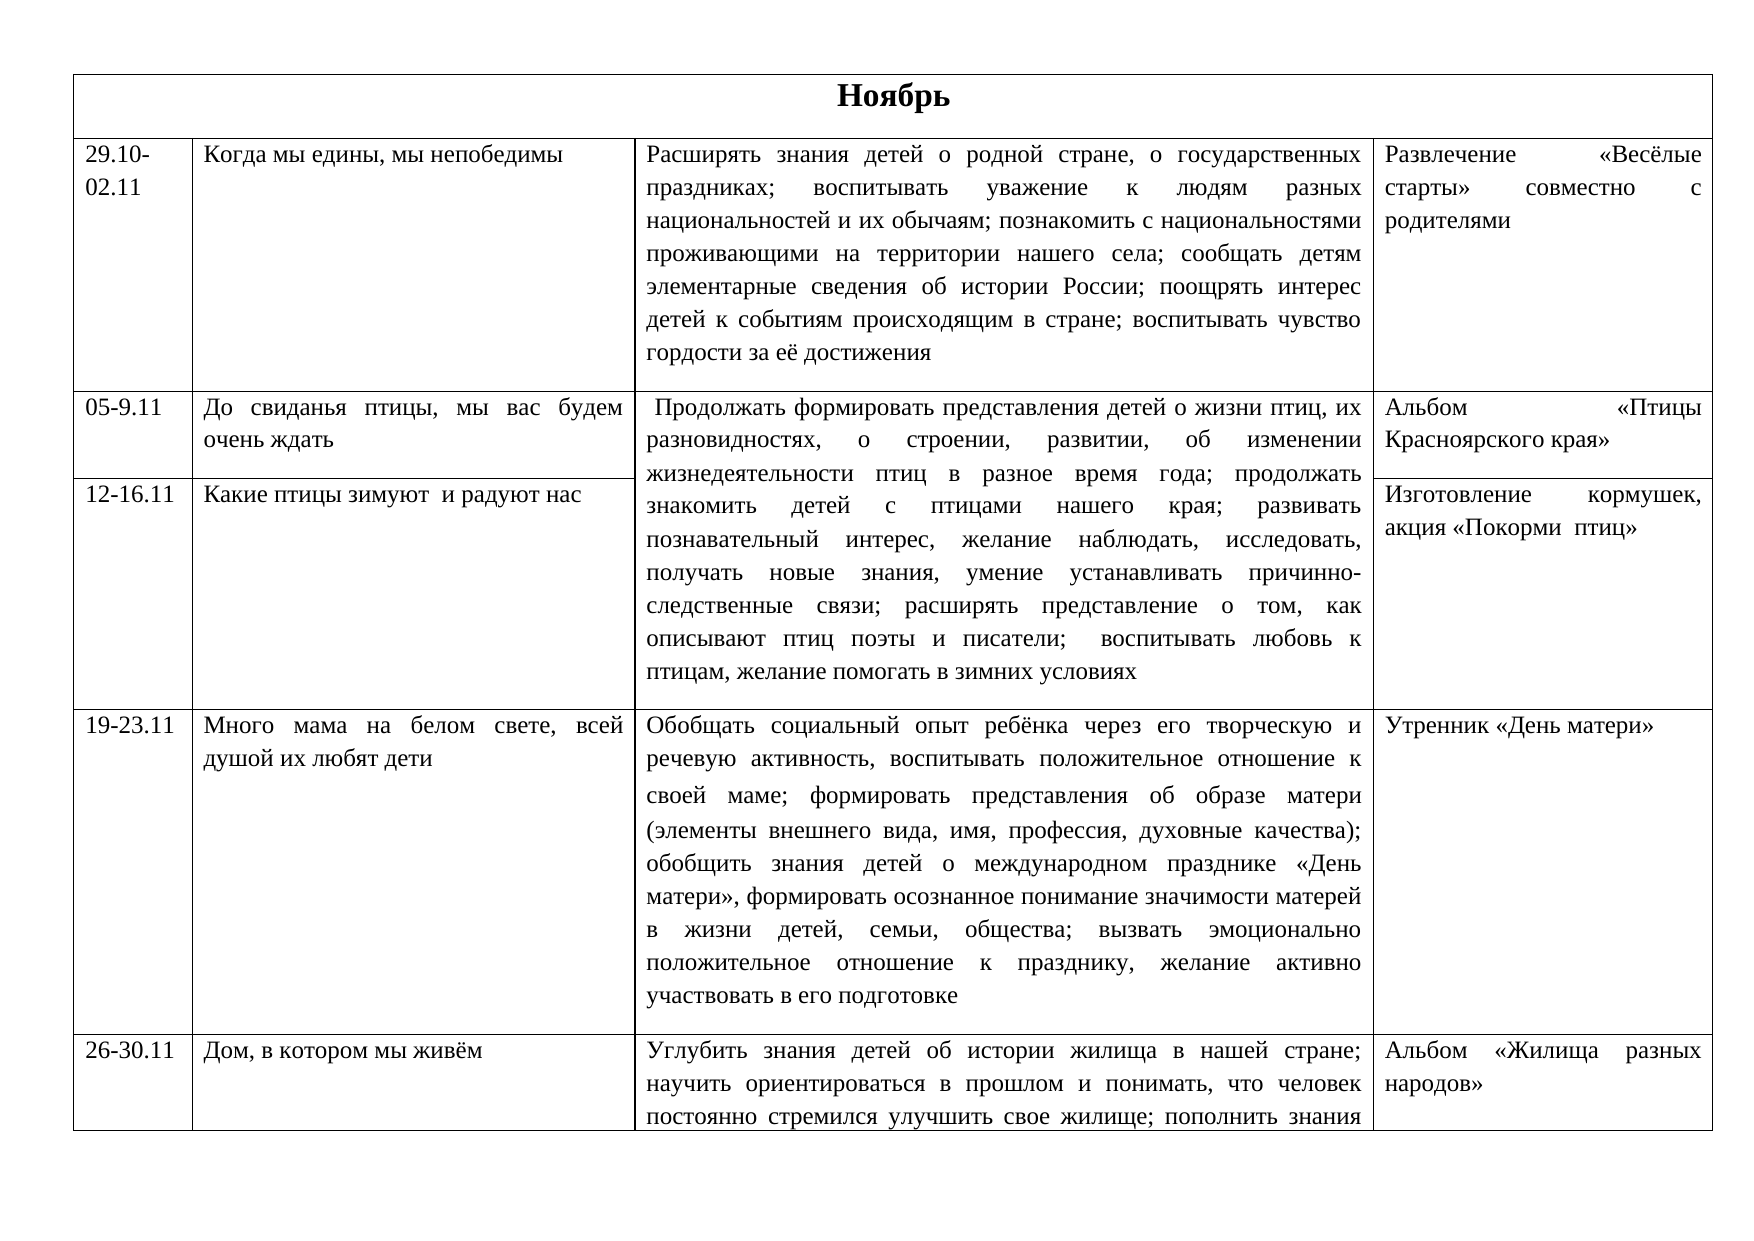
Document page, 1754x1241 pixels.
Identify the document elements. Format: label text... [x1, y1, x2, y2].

table_cell 29.10-02.11 [74, 139, 192, 391]
table_cell Альбом «Птицы Красноярского края» [1374, 392, 1712, 478]
table_cell 19-23.11 [74, 710, 192, 1034]
table_cell Много мама на белом свете, всей душой их любят дети [193, 710, 634, 1034]
table_cell 05-9.11 [74, 392, 192, 478]
table_cell Какие птицы зимуют и радуют нас [193, 479, 634, 709]
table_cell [1374, 1035, 1712, 1130]
table_cell 12-16.11 [74, 479, 192, 709]
table_cell Продолжать формировать представления детей о жизни птиц, их разновидностях, о строении, развитии, об изменении жизнедеятельности птиц в разное время года; продолжать знакомить детей с птицами нашего края; развивать познавательный интерес, желание наблюдать, исследовать, получать новые знания, умение устанавливать причинно-следственные связи; расширять представление о том, как описывают птиц поэты и писатели; воспитывать любовь к птицам, желание помогать в зимних условиях [636, 392, 1373, 709]
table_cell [636, 1035, 1373, 1130]
table_cell Утренник «День матери» [1374, 710, 1712, 1034]
table_cell 26-30.11 [74, 1035, 192, 1130]
table_cell Когда мы едины, мы непобедимы [193, 139, 634, 391]
table_cell Ноябрь [74, 75, 1712, 138]
table_cell Развлечение «Весёлые старты» совместно с родителями [1374, 139, 1712, 391]
table_cell Обобщать социальный опыт ребёнка через его творческую и речевую активность, воспитывать положительное отношение к своей маме; формировать представления об образе матери (элементы внешнего вида, имя, профессия, духовные качества); обобщить знания детей о международном празднике «День матери», формировать осознанное понимание значимости матерей в жизни детей, семьи, общества; вызвать эмоционально положительное отношение к празднику, желание активно участвовать в его подготовке [636, 710, 1373, 1034]
table_cell Расширять знания детей о родной стране, о государственных праздниках; воспитывать уважение к людям разных национальностей и их обычаям; познакомить с национальностями проживающими на территории нашего села; сообщать детям элементарные сведения об истории России; поощрять интерес детей к событиям происходящим в стране; воспитывать чувство гордости за её достижения [636, 139, 1373, 391]
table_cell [193, 1035, 634, 1130]
table_cell Изготовление кормушек, акция «Покорми птиц» [1374, 479, 1712, 709]
table_cell До свиданья птицы, мы вас будем очень ждать [193, 392, 634, 478]
